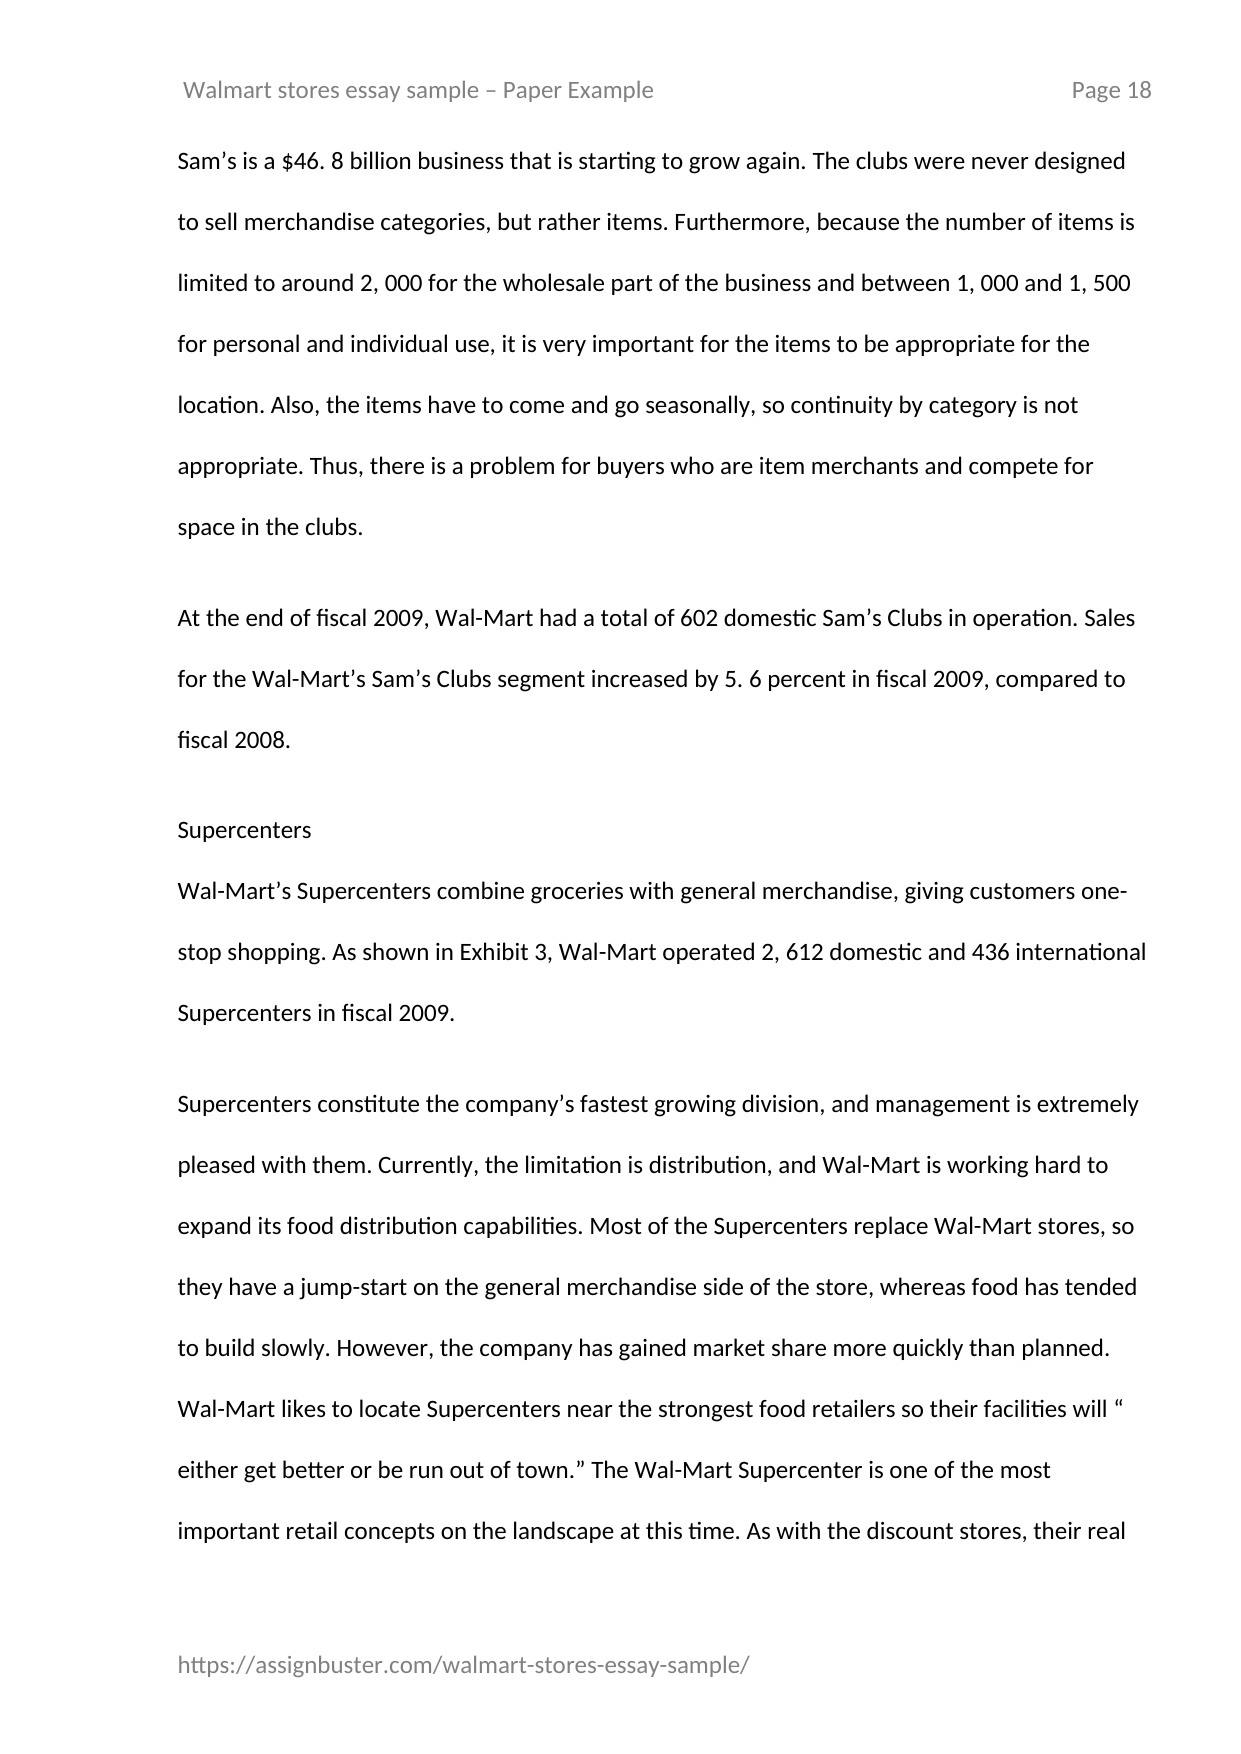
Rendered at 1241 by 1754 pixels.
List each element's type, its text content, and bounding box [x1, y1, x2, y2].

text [177, 1088, 1152, 1546]
text Supercenters Wal-Mart’s Supercenters combine groceries with general merchandise, giving customers one-stop shopping. As shown in Exhibit 3, Wal-Mart operated 2, 612 domestic and 436 international Supercenters in fiscal 2009. [177, 814, 1152, 1028]
text At the end of fiscal 2009, Wal-Mart had a total of 602 domestic Sam’s Clubs in operation. Sales for the Wal-Mart’s Sam’s Clubs segment increased by 5. 6 percent in fiscal 2009, compared to fiscal 2008. [177, 602, 1152, 754]
text Sam’s is a $46. 8 billion business that is starting to grow again. The clubs were never designed to sell merchandise categories, but rather items. Furthermore, because the number of items is limited to around 2, 000 for the wholesale part of the business and between 1, 000 and 1, 500 for personal and individual use, it is very important for the items to be appropriate for the location. Also, the items have to come and go seasonally, so continuity by category is not appropriate. Thus, there is a problem for buyers who are item merchants and compete for space in the clubs. [177, 145, 1152, 542]
